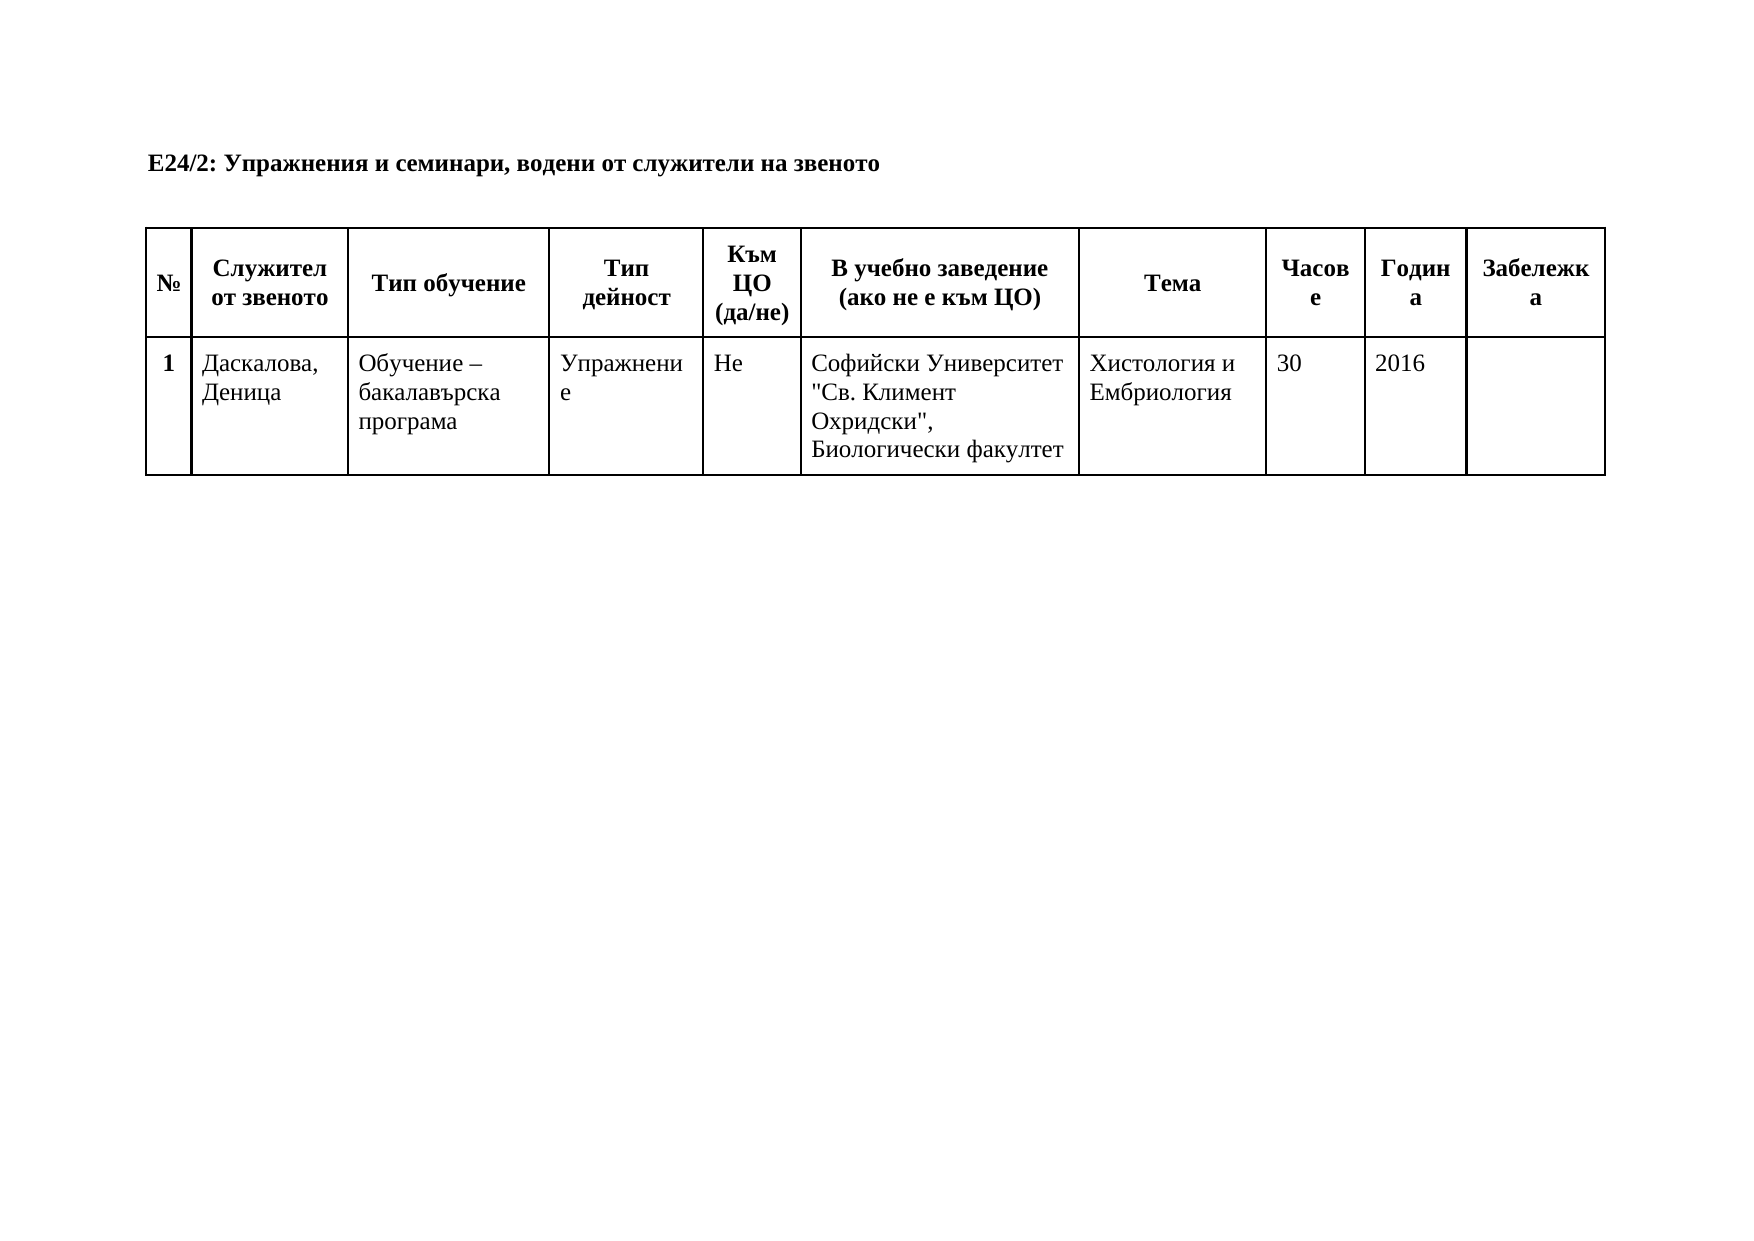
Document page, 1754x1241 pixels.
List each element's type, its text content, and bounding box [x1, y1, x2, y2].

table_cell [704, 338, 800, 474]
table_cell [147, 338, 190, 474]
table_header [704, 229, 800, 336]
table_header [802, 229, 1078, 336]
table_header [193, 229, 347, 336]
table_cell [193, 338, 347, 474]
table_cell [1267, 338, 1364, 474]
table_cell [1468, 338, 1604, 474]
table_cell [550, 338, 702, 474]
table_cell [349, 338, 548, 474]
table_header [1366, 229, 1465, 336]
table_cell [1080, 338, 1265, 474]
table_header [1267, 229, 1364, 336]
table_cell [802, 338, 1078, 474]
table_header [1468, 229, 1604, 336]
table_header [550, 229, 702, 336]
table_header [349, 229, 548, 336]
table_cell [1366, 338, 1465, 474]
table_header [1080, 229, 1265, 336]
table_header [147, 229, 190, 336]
text E24/2: Упражнения и семинари, водени от служители на звеното [148, 148, 1606, 176]
